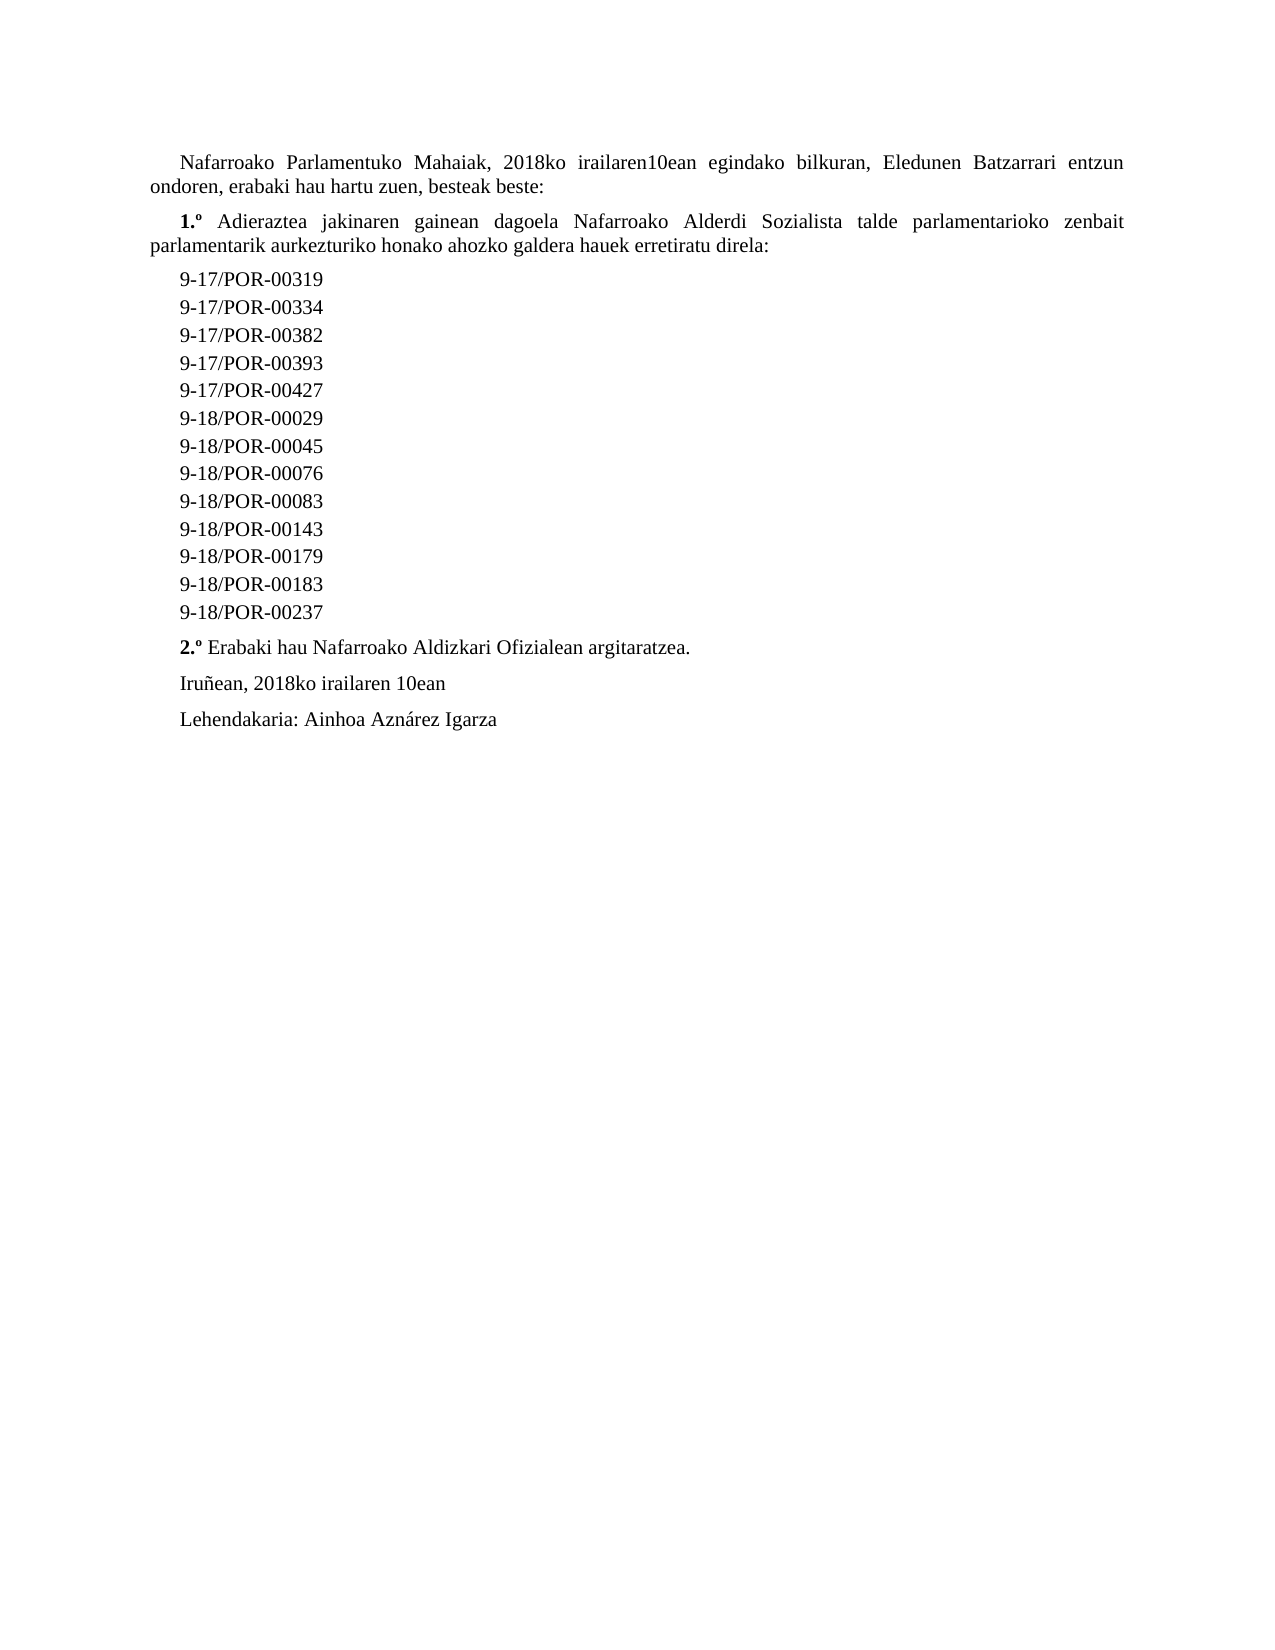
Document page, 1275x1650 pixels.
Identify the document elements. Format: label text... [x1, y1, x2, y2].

text 2.º Erabaki hau Nafarroako Aldizkari Ofizialean argitaratzea. [150, 636, 1125, 659]
text 9-18/POR-00029 [150, 408, 1125, 430]
text Nafarroako Parlamentuko Mahaiak, 2018ko irailaren10ean egindako bilkuran, Eledunen Batzarrari entzun ondoren, erabaki hau hartu zuen, besteak beste: [150, 150, 1125, 198]
text 9-18/POR-00083 [150, 491, 1125, 513]
text 9-17/POR-00334 [150, 297, 1125, 319]
text 9-17/POR-00319 [150, 269, 1125, 291]
text Iruñean, 2018ko irailaren 10ean [150, 671, 1125, 695]
text 9-18/POR-00183 [150, 574, 1125, 596]
text 9-17/POR-00427 [150, 380, 1125, 402]
text 9-17/POR-00382 [150, 325, 1125, 347]
text 1.º Adieraztea jakinaren gainean dagoela Nafarroako Alderdi Sozialista talde parlamentarioko zenbait parlamentarik aurkezturiko honako ahozko galdera hauek erretiratu direla: [150, 210, 1125, 258]
text 9-18/POR-00076 [150, 463, 1125, 485]
text Lehendakaria: Ainhoa Aznárez Igarza [150, 707, 1125, 731]
text 9-18/POR-00143 [150, 519, 1125, 541]
text 9-18/POR-00237 [150, 602, 1125, 624]
text 9-18/POR-00179 [150, 546, 1125, 568]
text 9-18/POR-00045 [150, 436, 1125, 457]
text 9-17/POR-00393 [150, 352, 1125, 374]
